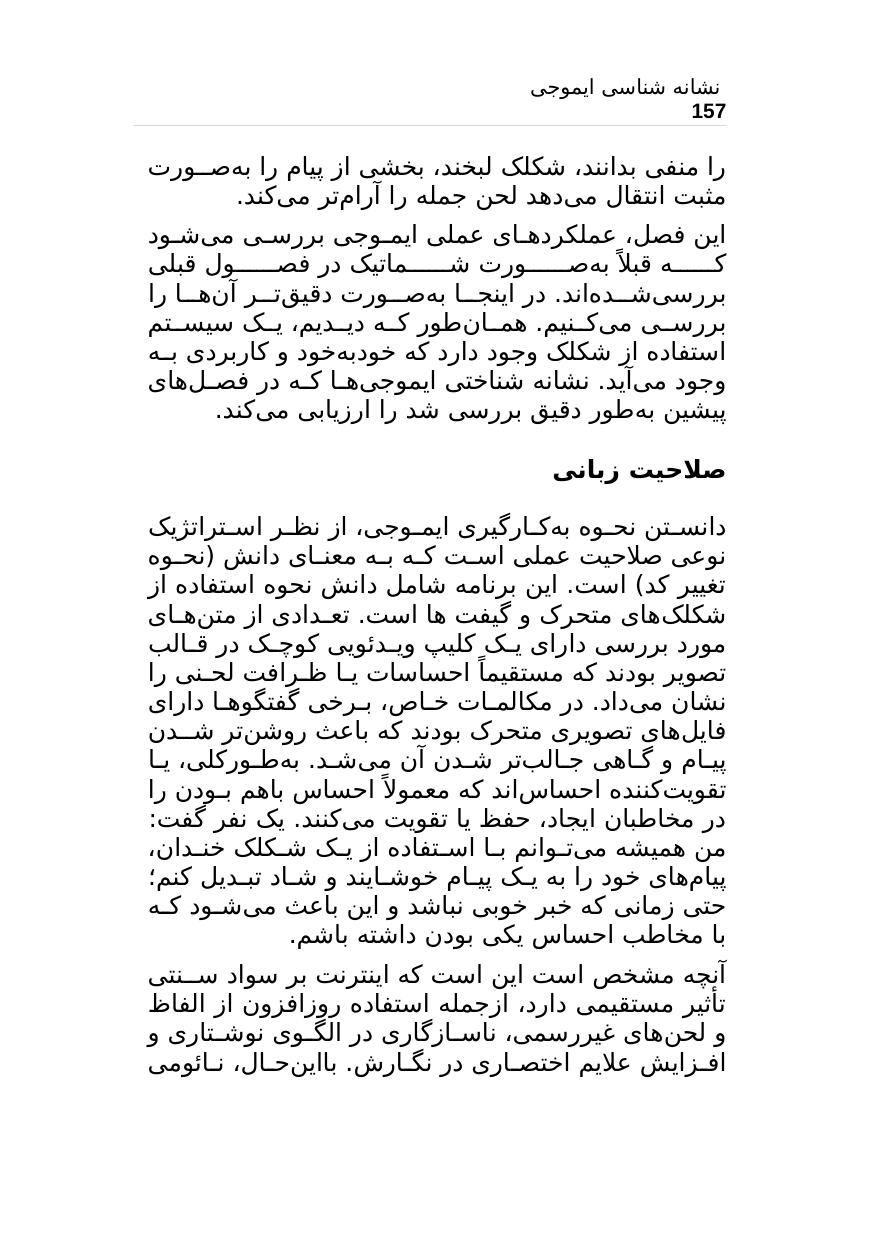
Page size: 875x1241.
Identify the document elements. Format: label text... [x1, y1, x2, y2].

text صلاحیت زبانی [148, 455, 726, 484]
text این فصل، عملکردهای عملی ایموجی بررسی می‌شود که قبلاً به‌صورت شماتیک در فصول قبلی بررسی‌شده‌اند. در اینجا به‌صورت دقیق‌تر آن‌ها را بررسی می‌کنیم. همان‌طور که دیدیم، یک سیستم استفاده از شکلک وجود دارد که خودبه‌خود و کاربردی به وجود می‌آید. نشانه شناختی ایموجی‌ها که در فصل‌های پیشین به‌طور دقیق بررسی شد را ارزیابی می‌کند. [148, 221, 726, 425]
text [148, 152, 726, 210]
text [148, 960, 726, 1077]
text دانستن نحوه به‌کارگیری ایموجی، از نظر استراتژیک نوعی صلاحیت عملی است که به معنای دانش (نحوه تغییر کد) است. این برنامه شامل دانش نحوه استفاده از شکلک‌های متحرک و گیفت ها است. تعدادی از متن‌های مورد بررسی دارای یک کلیپ ویدئویی کوچک در قالب تصویر بودند که مستقیماً احساسات یا ظرافت لحنی را نشان می‌داد. در مکالمات خاص، برخی گفتگوها دارای فایل‌های تصویری متحرک بودند که باعث روشن‌تر شدن پیام و گاهی جالب‌تر شدن آن می‌شد. به‌طورکلی، یا تقویت‌کننده احساس‌اند که معمولاً احساس باهم بودن را در مخاطبان ایجاد، حفظ یا تقویت می‌کنند. یک نفر گفت: من همیشه می‌توانم با استفاده از یک شکلک خندان، پیام‌های خود را به یک پیام خوشایند و شاد تبدیل کنم؛ حتی زمانی که خبر خوبی نباشد و این باعث می‌شود که با مخاطب احساس یکی بودن داشته باشم. [148, 512, 726, 950]
